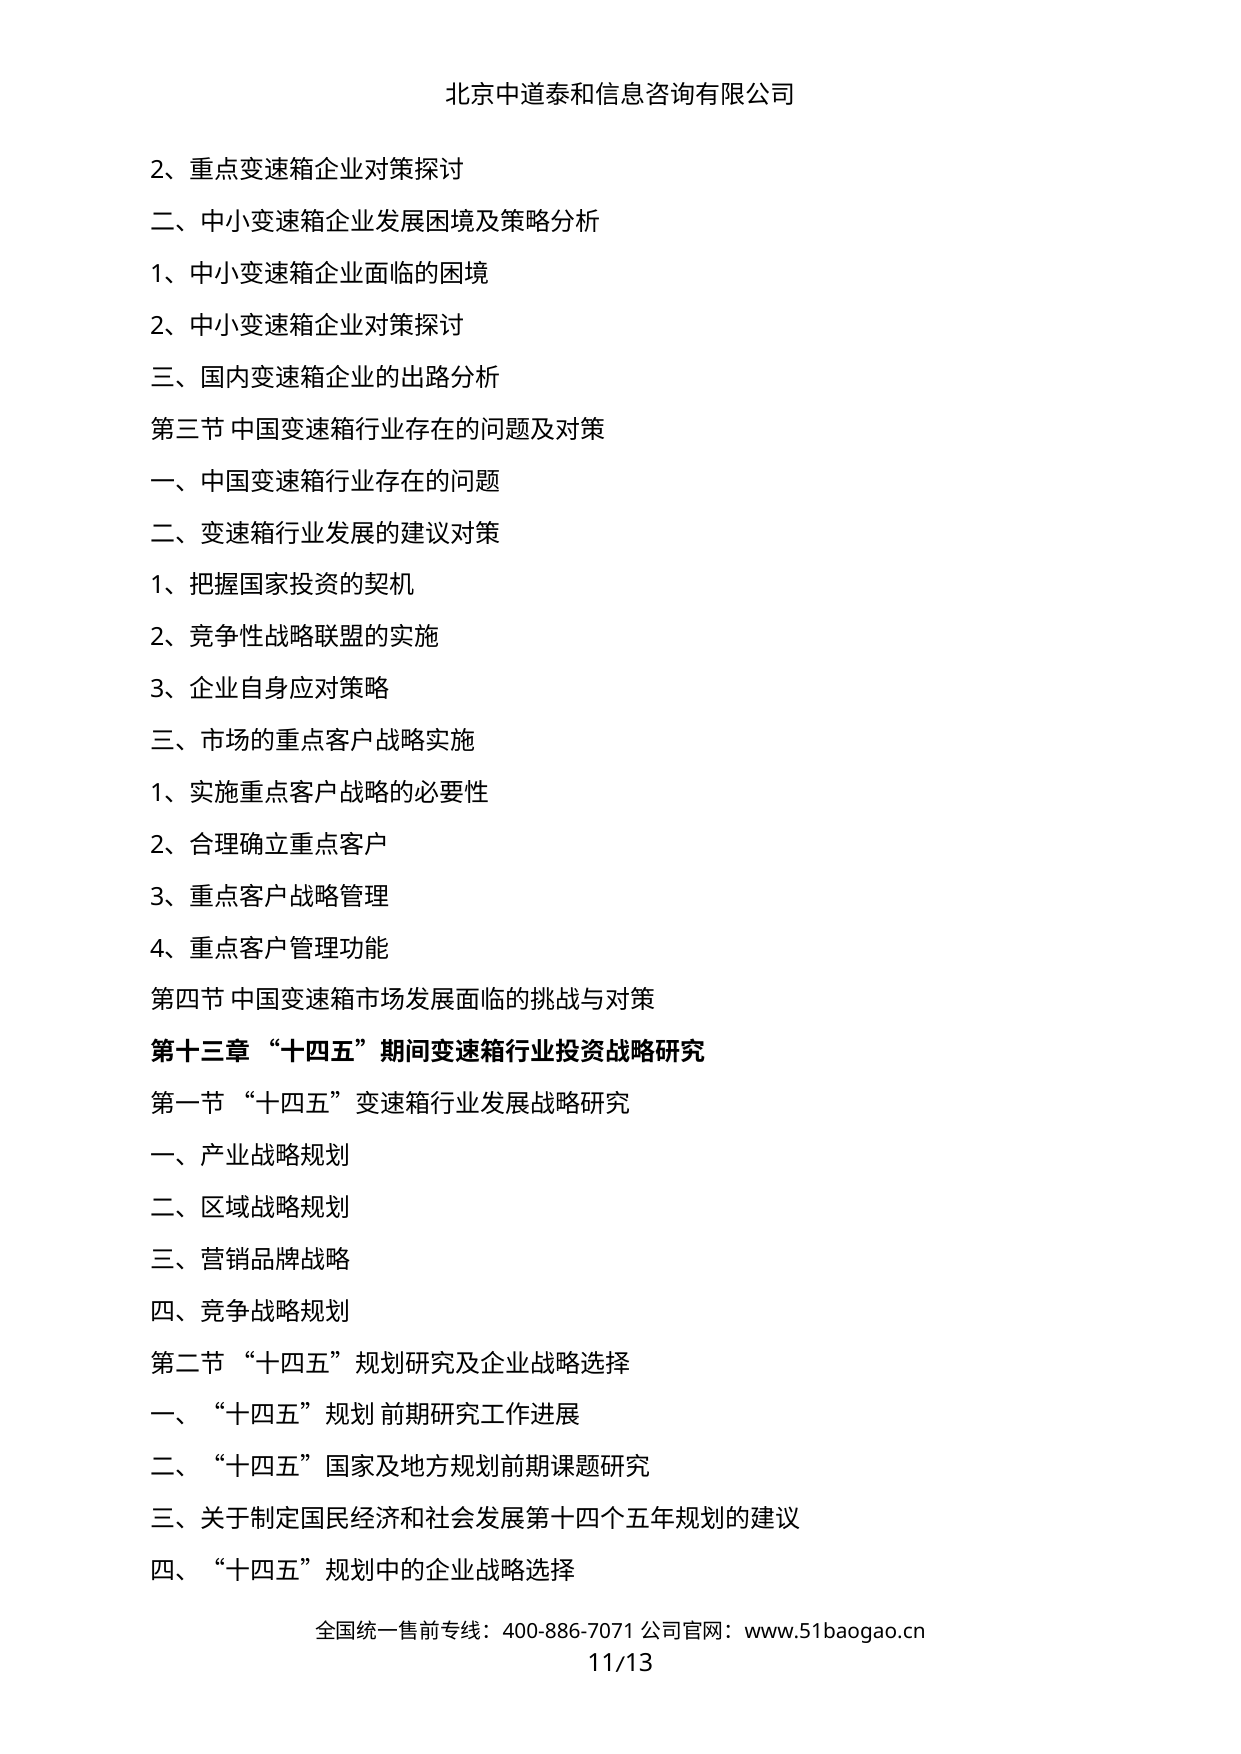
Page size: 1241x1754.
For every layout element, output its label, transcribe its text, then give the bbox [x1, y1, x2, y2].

text 一、产业战略规划 [150, 1136, 1090, 1172]
text 3、重点客户战略管理 [150, 876, 1090, 912]
text 2、合理确立重点客户 [150, 824, 1090, 861]
text 二、中小变速箱企业发展困境及策略分析 [150, 202, 1090, 238]
text 二、区域战略规划 [150, 1187, 1090, 1224]
text 2、竞争性战略联盟的实施 [150, 617, 1090, 653]
text 4、重点客户管理功能 [150, 928, 1090, 964]
text 第四节 中国变速箱市场发展面临的挑战与对策 [150, 980, 1090, 1016]
text 2、重点变速箱企业对策探讨 [150, 150, 1090, 186]
text 1、实施重点客户战略的必要性 [150, 772, 1090, 809]
text 3、企业自身应对策略 [150, 669, 1090, 705]
text 二、“十四五”国家及地方规划前期课题研究 [150, 1447, 1090, 1483]
text 三、营销品牌战略 [150, 1239, 1090, 1276]
text 三、市场的重点客户战略实施 [150, 721, 1090, 757]
text 2、中小变速箱企业对策探讨 [150, 306, 1090, 342]
text 第三节 中国变速箱行业存在的问题及对策 [150, 409, 1090, 446]
text 1、把握国家投资的契机 [150, 565, 1090, 601]
text 四、竞争战略规划 [150, 1291, 1090, 1327]
text 三、关于制定国民经济和社会发展第十四个五年规划的建议 [150, 1499, 1090, 1535]
text 四、“十四五”规划中的企业战略选择 [150, 1551, 1090, 1587]
text 1、中小变速箱企业面临的困境 [150, 254, 1090, 290]
text 二、变速箱行业发展的建议对策 [150, 513, 1090, 549]
text 第二节 “十四五”规划研究及企业战略选择 [150, 1343, 1090, 1379]
text 第十三章 “十四五”期间变速箱行业投资战略研究 [150, 1032, 1090, 1068]
text 三、国内变速箱企业的出路分析 [150, 357, 1090, 394]
text 一、“十四五”规划 前期研究工作进展 [150, 1395, 1090, 1431]
text 一、中国变速箱行业存在的问题 [150, 461, 1090, 497]
text 第一节 “十四五”变速箱行业发展战略研究 [150, 1084, 1090, 1120]
